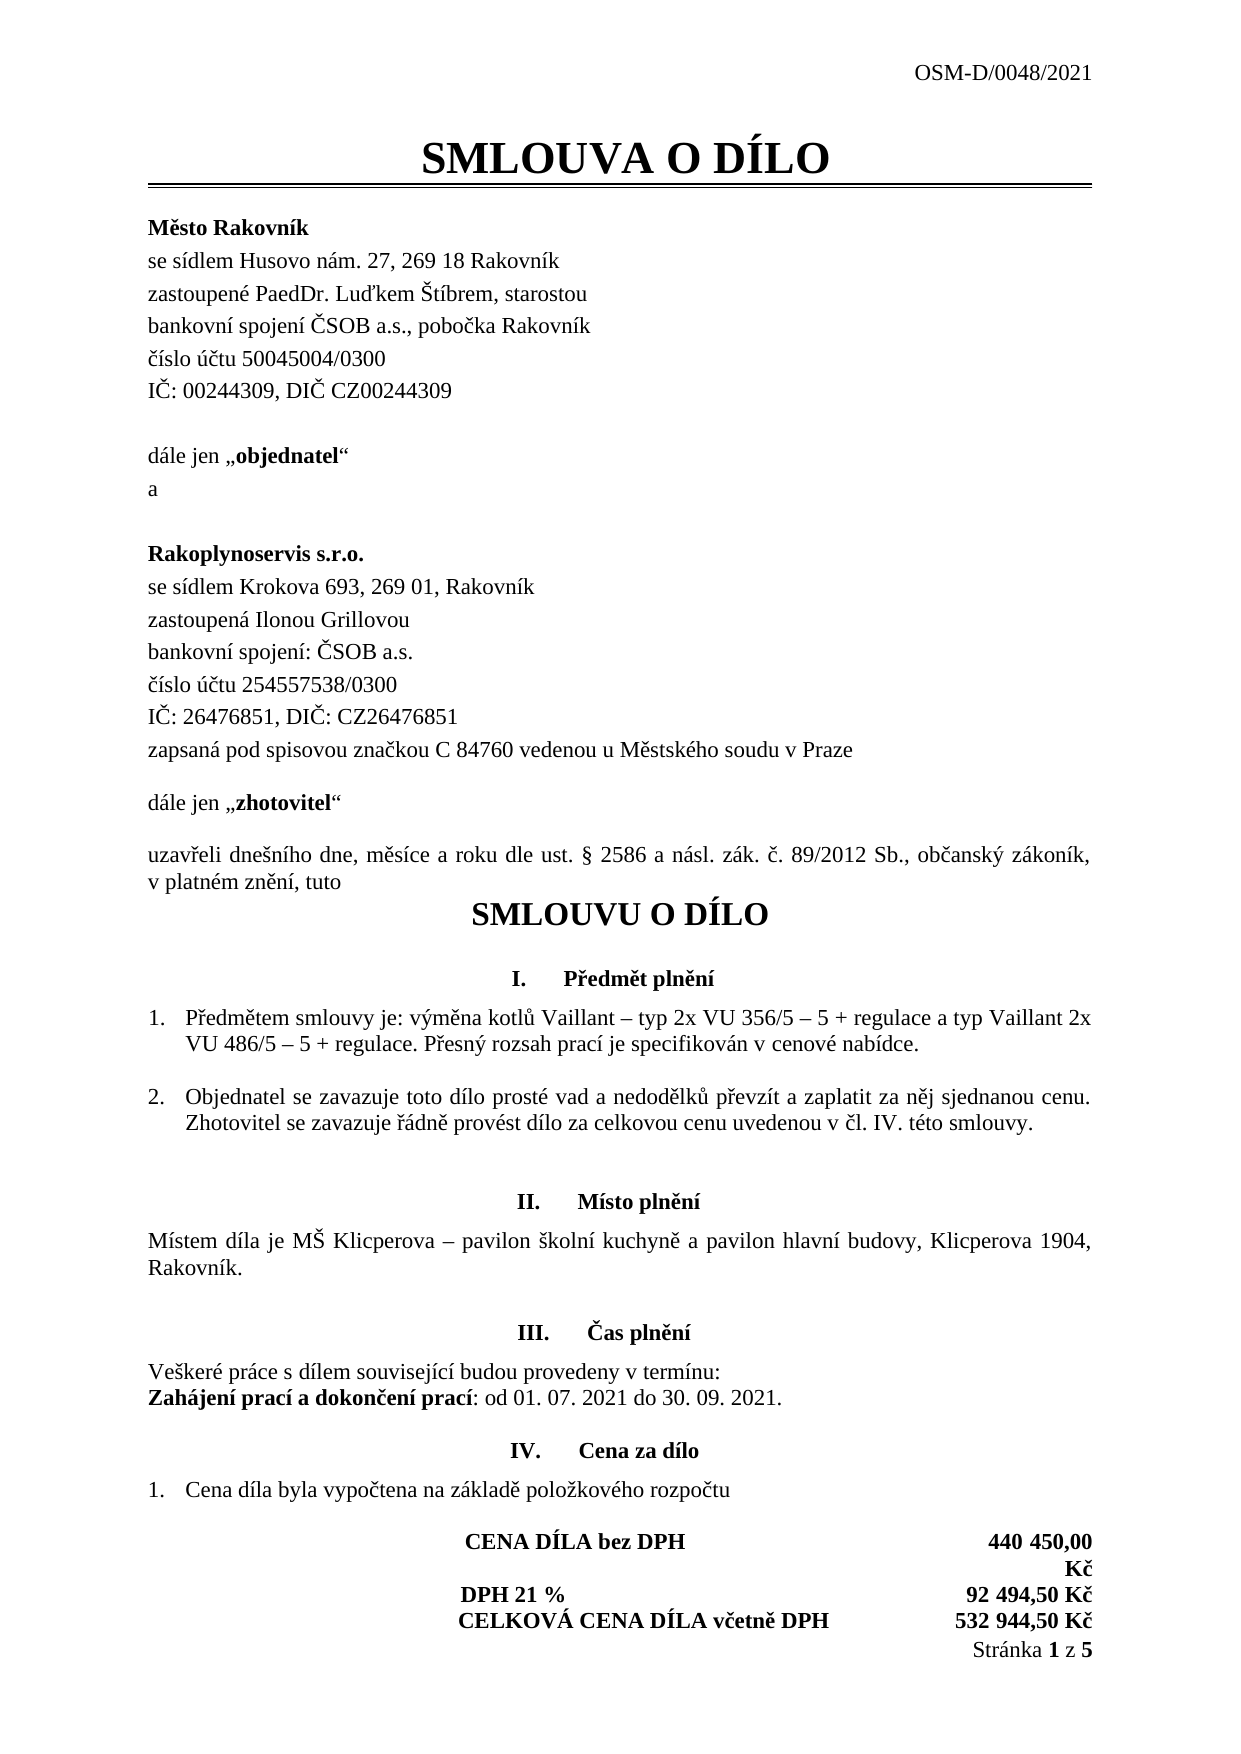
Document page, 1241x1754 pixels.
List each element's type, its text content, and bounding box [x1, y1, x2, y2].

text Město Rakovník [148, 214, 1092, 241]
text SMLOUVA O DÍLO [148, 131, 1092, 183]
text bankovní spojení: ČSOB a.s. [148, 638, 1092, 664]
text Zahájení prací a dokončení prací: od 01. 07. 2021 do 30. 09. 2021. [148, 1384, 1092, 1410]
text IČ: 00244309, DIČ CZ00244309 [148, 377, 1092, 404]
text zapsaná pod spisovou značkou C 84760 vedenou u Městského soudu v Praze [148, 736, 1092, 762]
text CENA DÍLA bez DPH 440 450,00 Kč [148, 1528, 1092, 1581]
list Cena díla byla vypočtena na základě položkového rozpočtu [148, 1476, 1092, 1502]
subtitle Předmět plnění [148, 965, 1092, 991]
text bankovní spojení ČSOB a.s., pobočka Rakovník [148, 312, 1092, 338]
text uzavřeli dnešního dne, měsíce a roku dle ust. § 2586 a násl. zák. č. 89/2012 Sb., občanský zákoník, v platném znění, tuto [148, 841, 1092, 894]
subtitle Cena za dílo [148, 1437, 1092, 1463]
list Objednatel se zavazuje toto dílo prosté vad a nedodělků převzít a zaplatit za něj sjednanou cenu. Zhotovitel se zavazuje řádně provést dílo za celkovou cenu uvedenou v čl. IV. této smlouvy. [148, 1083, 1092, 1136]
text dále jen „objednatel“ [148, 443, 1092, 469]
text SMLOUVU O DÍLO [148, 894, 1092, 932]
list Předmětem smlouvy je: výměna kotlů Vaillant – typ 2x VU 356/5 – 5 + regulace a typ Vaillant 2x VU 486/5 – 5 + regulace. Přesný rozsah prací je specifikován v cenové nabídce. [148, 1004, 1092, 1057]
text se sídlem Krokova 693, 269 01, Rakovník [148, 573, 1092, 599]
text zastoupené PaedDr. Luďkem Štíbrem, starostou [148, 279, 1092, 306]
text dále jen „zhotovitel“ [148, 789, 1092, 815]
text se sídlem Husovo nám. 27, 269 18 Rakovník [148, 247, 1092, 273]
text Veškeré práce s dílem související budou provedeny v termínu: [148, 1358, 1092, 1384]
text číslo účtu 254557538/0300 [148, 671, 1092, 697]
text Místem díla je MŠ Klicperova – pavilon školní kuchyně a pavilon hlavní budovy, Klicperova 1904, Rakovník. [148, 1227, 1092, 1280]
subtitle Čas plnění [148, 1319, 1092, 1345]
subtitle Místo plnění [148, 1188, 1092, 1215]
text číslo účtu 50045004/0300 [148, 345, 1092, 371]
text IČ: 26476851, DIČ: CZ26476851 [148, 703, 1092, 730]
text DPH 21 % 92 494,50 Kč [148, 1581, 1092, 1607]
text CELKOVÁ CENA DÍLA včetně DPH 532 944,50 Kč [148, 1607, 1092, 1634]
text zastoupená Ilonou Grillovou [148, 606, 1092, 632]
text Rakoplynoservis s.r.o. [148, 540, 1092, 567]
text a [148, 475, 1092, 502]
